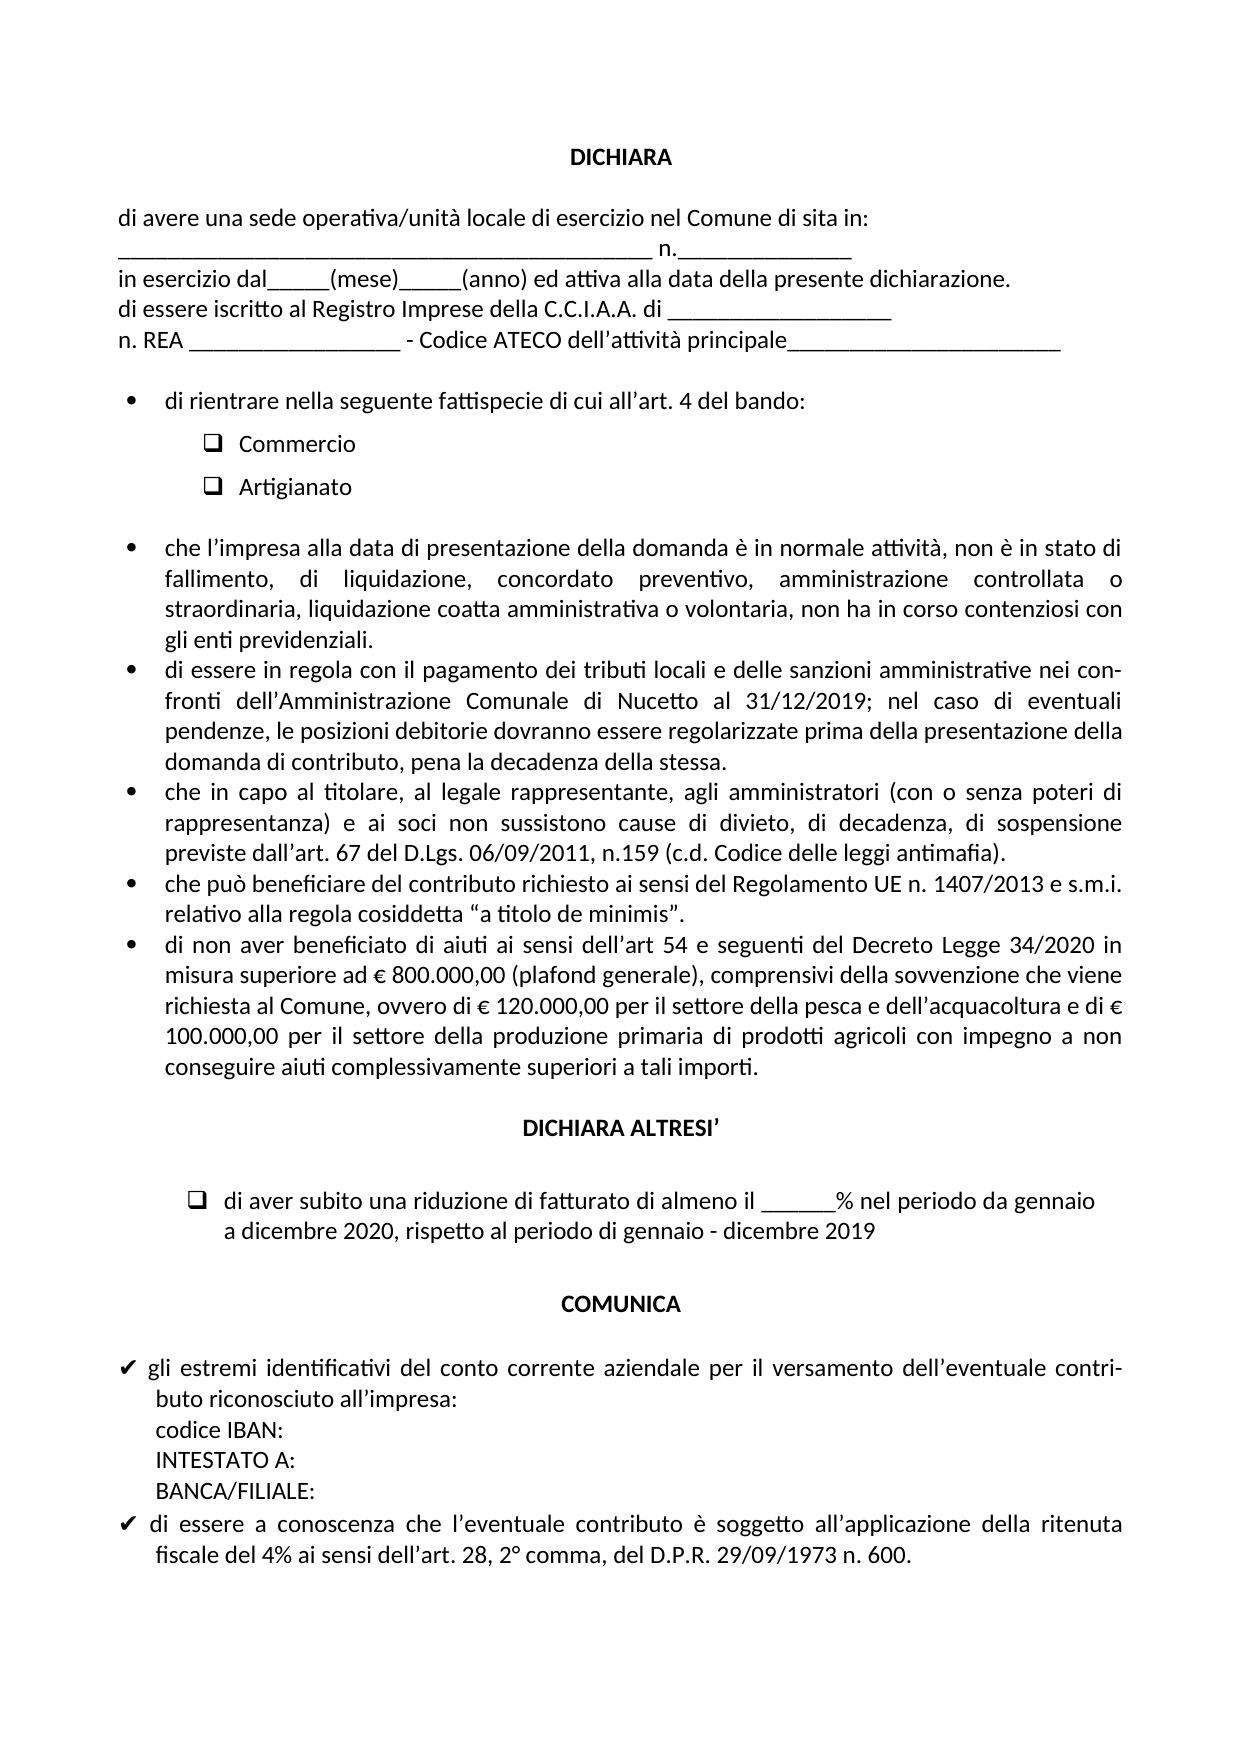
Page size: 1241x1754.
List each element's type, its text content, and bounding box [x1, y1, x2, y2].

list che l’impresa alla data di presentazione della domanda è in normale attività, non è in stato di fallimento, di liquidazione, concordato preventivo, amministrazione controllata o straordinaria, liquidazione coatta amministrativa o volontaria, non ha in corso contenziosi con gli enti previdenziali. [127, 532, 1124, 654]
text ___________________________________________ n.______________ [118, 232, 1124, 263]
list che in capo al titolare, al legale rappresentante, agli amministratori (con o senza poteri di rappresentanza) e ai soci non sussistono cause di divieto, di decadenza, di sospensione previste dall’art. 67 del D.Lgs. 06/09/2011, n.159 (c.d. Codice delle leggi antimafia). [127, 776, 1124, 868]
list di non aver beneficiato di aiuti ai sensi dell’art 54 e seguenti del Decreto Legge 34/2020 in misura superiore ad € 800.000,00 (plafond generale), comprensivi della sovvenzione che viene richiesta al Comune, ovvero di € 120.000,00 per il settore della pesca e dell’acquacoltura e di € 100.000,00 per il settore della produzione primaria di prodotti agricoli con impegno a non conseguire aiuti complessivamente superiori a tali importi. [127, 929, 1124, 1082]
list di aver subito una riduzione di fatturato di almeno il ______% nel periodo da gennaio a dicembre 2020, rispetto al periodo di gennaio - dicembre 2019 [186, 1185, 1097, 1246]
text in esercizio dal_____(mese)_____(anno) ed attiva alla data della presente dichiarazione. [118, 263, 1124, 293]
text BANCA/FILIALE: [155, 1475, 1124, 1505]
text INTESTATO A: [155, 1444, 1124, 1475]
text codice IBAN: [155, 1414, 1124, 1444]
list Artigianato [202, 471, 1124, 502]
text DICHIARA [118, 141, 1124, 171]
list Commercio [202, 428, 1124, 459]
text COMUNICA [118, 1288, 1124, 1319]
text ✔ di essere a conoscenza che l’eventuale contributo è soggetto all’applicazione della ritenuta fiscale del 4% ai sensi dell’art. 28, 2° comma, del D.P.R. 29/09/1973 n. 600. [118, 1505, 1124, 1570]
list di essere in regola con il pagamento dei tributi locali e delle sanzioni amministrative nei con- fronti dell’Amministrazione Comunale di Nucetto al 31/12/2019; nel caso di eventuali pendenze, le posizioni debitorie dovranno essere regolarizzate prima della presentazione della domanda di contributo, pena la decadenza della stessa. [127, 654, 1124, 776]
list di rientrare nella seguente fattispecie di cui all’art. 4 del bando: [127, 385, 1124, 416]
text di avere una sede operativa/unità locale di esercizio nel Comune di sita in: [118, 202, 1124, 232]
list che può beneficiare del contributo richiesto ai sensi del Regolamento UE n. 1407/2013 e s.m.i. relativo alla regola cosiddetta “a titolo de minimis”. [127, 868, 1124, 929]
text ✔ gli estremi identificativi del conto corrente aziendale per il versamento dell’eventuale contri-buto riconosciuto all’impresa: [118, 1349, 1124, 1414]
text di essere iscritto al Registro Imprese della C.C.I.A.A. di __________________ [118, 293, 1124, 324]
text DICHIARA ALTRESI’ [118, 1112, 1124, 1143]
text n. REA _________________ - Codice ATECO dell’attività principale______________________ [118, 324, 1124, 354]
